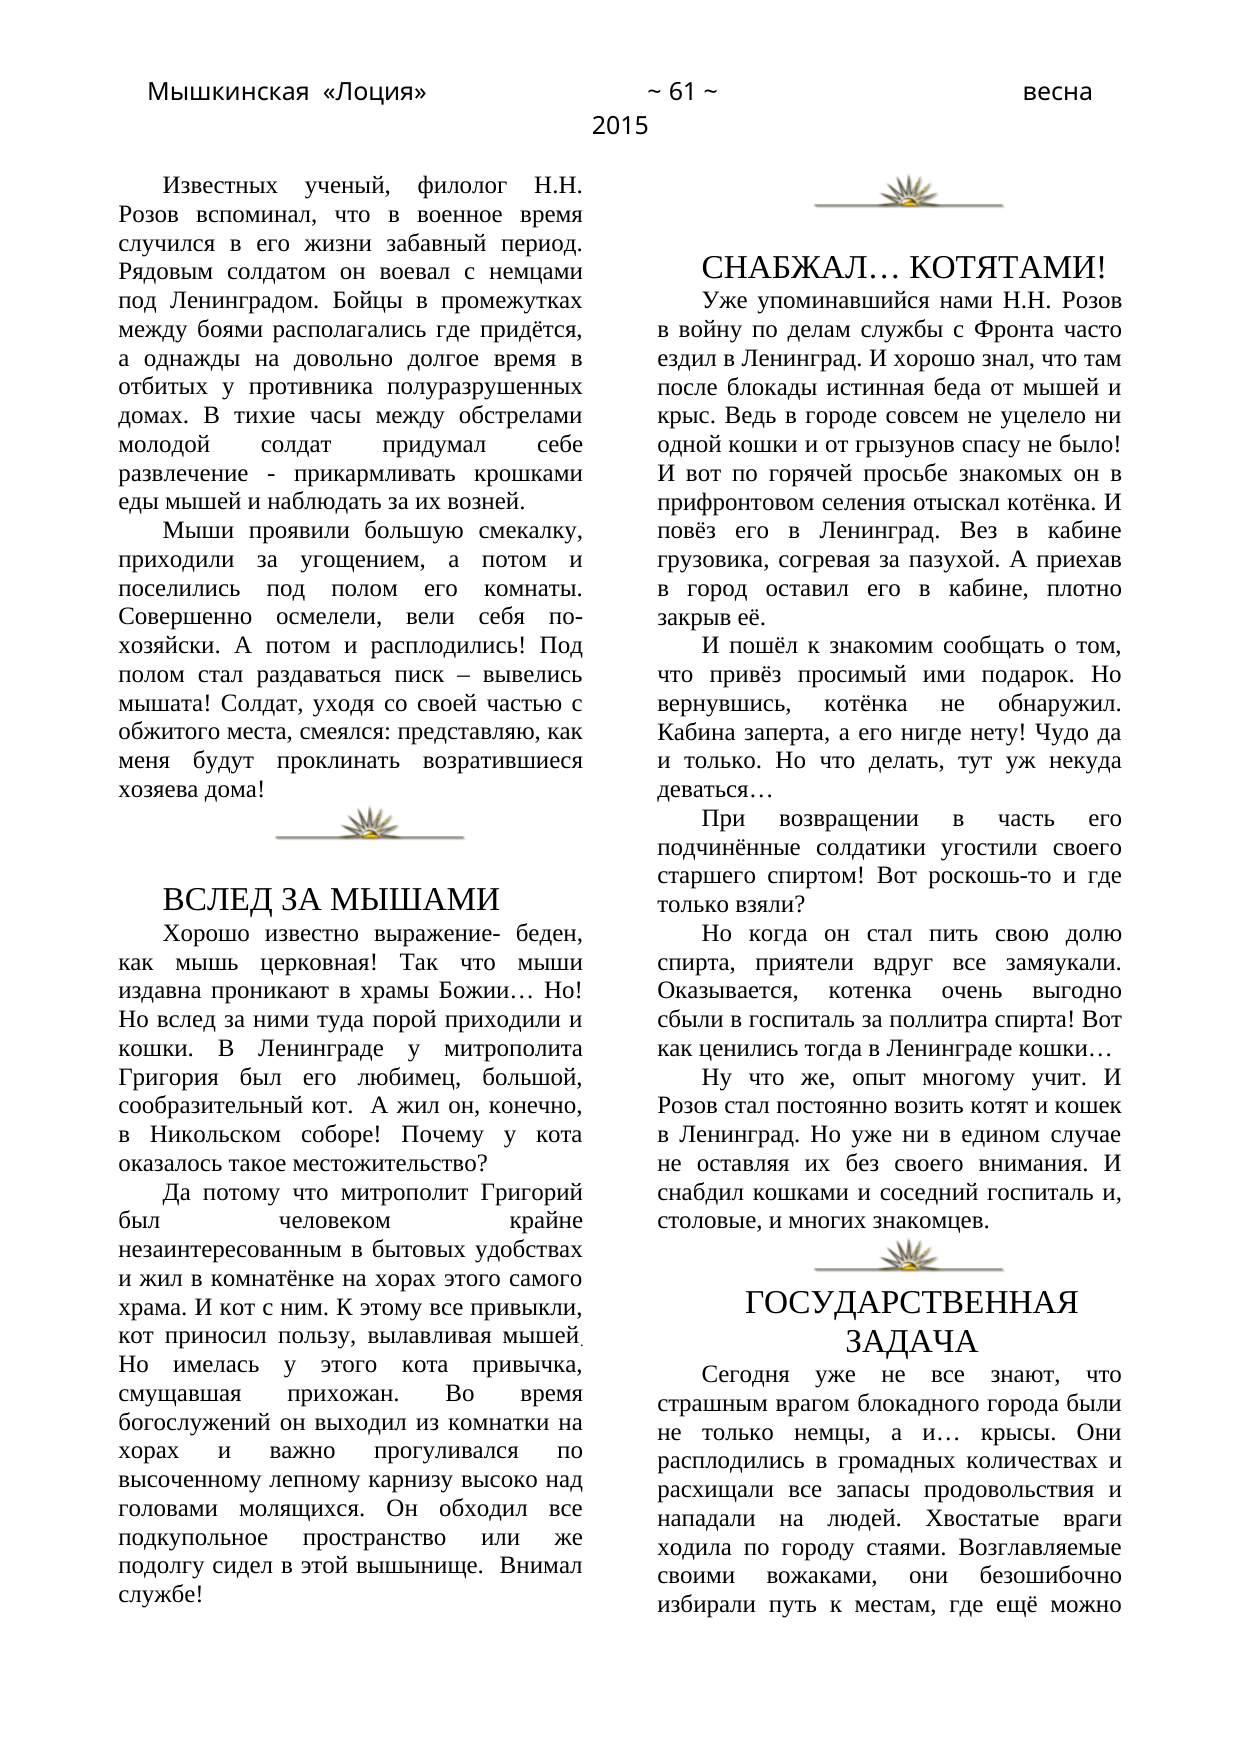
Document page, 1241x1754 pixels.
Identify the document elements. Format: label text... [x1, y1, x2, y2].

text Известных ученый, филолог Н.Н. Розов вспоминал, что в военное время случился в его жизни забавный период. Рядовым солдатом он воевал с немцами под Ленинградом. Бойцы в промежутках между боями располагались где придётся, а однажды на довольно долгое время в отбитых у противника полуразрушенных домах. В тихие часы между обстрелами молодой солдат придумал себе развлечение - прикармливать крошками еды мышей и наблюдать за их возней. [118, 170, 583, 515]
picture [266, 802, 480, 851]
picture [804, 1234, 1019, 1283]
text Ну что же, опыт многому учит. И Розов стал постоянно возить котят и кошек в Ленинград. Но уже ни в едином случае не оставляя их без своего внимания. И снабдил кошками и соседний госпиталь и, столовые, и многих знакомцев. [657, 1062, 1122, 1234]
text И пошёл к знакомим сообщать о том, что привёз просимый ими подарок. Но вернувшись, котёнка не обнаружил. Кабина заперта, а его нигде нету! Чудо да и только. Но что делать, тут уж некуда деваться… [657, 631, 1122, 803]
text ВСЛЕД ЗА МЫШАМИ [118, 880, 583, 918]
text Хорошо известно выражение- беден, как мышь церковная! Так что мыши издавна проникают в храмы Божии… Но! Но вслед за ними туда порой приходили и кошки. В Ленинграде у митрополита Григория был его любимец, большой, сообразительный кот. А жил он, конечно, в Никольском соборе! Почему у кота оказалось такое местожительство? [118, 918, 583, 1177]
picture [804, 170, 1019, 219]
text Мыши проявили большую смекалку, приходили за угощением, а потом и поселились под полом его комнаты. Совершенно осмелели, вели себя по-хозяйски. А потом и расплодились! Под полом стал раздаваться писк – вывелись мышата! Солдат, уходя со своей частью с обжитого места, смеялся: представляю, как меня будут проклинать возратившиеся хозяева дома! [118, 515, 583, 803]
text СНАБЖАЛ… КОТЯТАМИ! [657, 247, 1122, 286]
text При возвращении в часть его подчинённые солдатики угостили своего старшего спиртом! Вот роскошь-то и где только взяли? [657, 803, 1122, 918]
text ЗАДАЧА [657, 1321, 1122, 1359]
text Уже упоминавшийся нами Н.Н. Розов в войну по делам службы с Фронта часто ездил в Ленинград. И хорошо знал, что там после блокады истинная беда от мышей и крыс. Ведь в городе совсем не уцелело ни одной кошки и от грызунов спасу не было! И вот по горячей просьбе знакомых он в прифронтовом селения отыскал котёнка. И повёз его в Ленинград. Вез в кабине грузовика, согревая за пазухой. А приехав в город оставил его в кабине, плотно закрыв её. [657, 286, 1122, 631]
text Но когда он стал пить свою долю спирта, приятели вдруг все замяукали. Оказывается, котенка очень выгодно сбыли в госпиталь за поллитра спирта! Вот как ценились тогда в Ленинграде кошки… [657, 918, 1122, 1062]
text ГОСУДАРСТВЕННАЯ [657, 1282, 1122, 1321]
text Да потому что митрополит Григорий был человеком крайне незаинтересованным в бытовых удобствах и жил в комнатёнке на хорах этого самого храма. И кот с ним. К этому все привыкли, кот приносил пользу, вылавливая мышей. Но имелась у этого кота привычка, смущавшая прихожан. Во время богослужений он выходил из комнатки на хорах и важно прогуливался по высоченному лепному карнизу высоко над головами молящихся. Он обходил все подкупольное пространство или же подолгу сидел в этой вышынище. Внимал службе! [118, 1177, 583, 1608]
